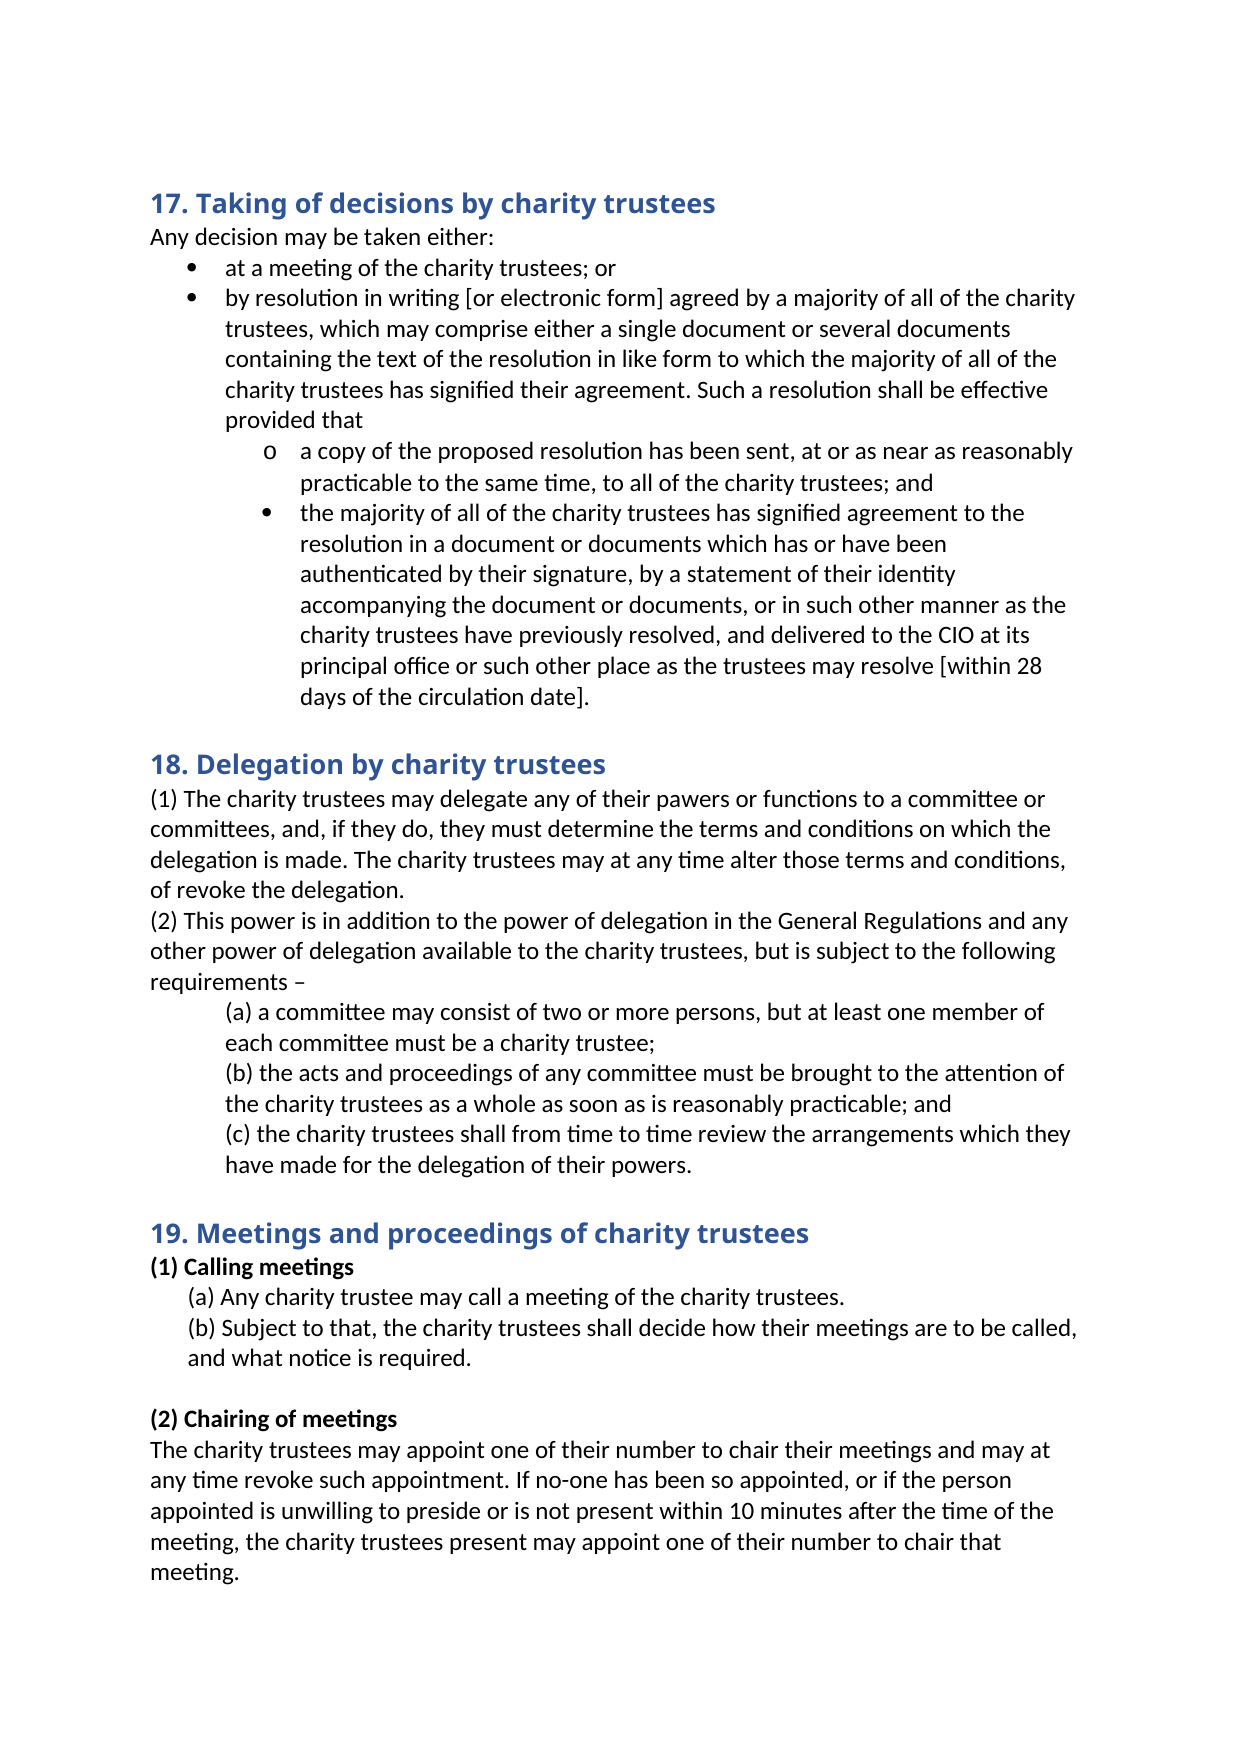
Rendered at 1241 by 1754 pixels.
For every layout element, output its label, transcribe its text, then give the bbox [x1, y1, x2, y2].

subtitle 19. Meetings and proceedings of charity trustees [150, 1214, 1090, 1251]
list a copy of the proposed resolution has been sent, at or as near as reasonably practicable to the same time, to all of the charity trustees; and [262, 435, 1090, 497]
text (b) the acts and proceedings of any committee must be brought to the attention of the charity trustees as a whole as soon as is reasonably practicable; and [225, 1057, 1090, 1118]
text (2) Chairing of meetings [150, 1404, 1090, 1434]
text (1) Calling meetings [150, 1251, 1090, 1282]
subtitle 18. Delegation by charity trustees [150, 746, 1090, 783]
list the majority of all of the charity trustees has signified agreement to the resolution in a document or documents which has or have been authenticated by their signature, by a statement of their identity accompanying the document or documents, or in such other manner as the charity trustees have previously resolved, and delivered to the CIO at its principal office or such other place as the trustees may resolve [within 28 days of the circulation date]. [262, 497, 1090, 711]
list by resolution in writing [or electronic form] agreed by a majority of all of the charity trustees, which may comprise either a single document or several documents containing the text of the resolution in like form to which the majority of all of the charity trustees has signified their agreement. Such a resolution shall be effective provided that [187, 283, 1090, 435]
text Any decision may be taken either: [150, 222, 1090, 252]
text (a) a committee may consist of two or more persons, but at least one member of each committee must be a charity trustee; [225, 996, 1090, 1057]
text The charity trustees may appoint one of their number to chair their meetings and may at any time revoke such appointment. If no-one has been so appointed, or if the person appointed is unwilling to preside or is not present within 10 minutes after the time of the [150, 1434, 1090, 1526]
list at a meeting of the charity trustees; or [187, 252, 1090, 283]
text (a) Any charity trustee may call a meeting of the charity trustees. [187, 1282, 1090, 1312]
text (b) Subject to that, the charity trustees shall decide how their meetings are to be called, and what notice is required. [187, 1312, 1090, 1373]
text (2) This power is in addition to the power of delegation in the General Regulations and any other power of delegation available to the charity trustees, but is subject to the following requirements – [150, 905, 1090, 996]
text (1) The charity trustees may delegate any of their pawers or functions to a committee or committees, and, if they do, they must determine the terms and conditions on which the delegation is made. The charity trustees may at any time alter those terms and conditions, of revoke the delegation. [150, 783, 1090, 905]
text meeting, the charity trustees present may appoint one of their number to chair that meeting. [150, 1526, 1090, 1587]
subtitle 17. Taking of decisions by charity trustees [150, 185, 1090, 222]
text (c) the charity trustees shall from time to time review the arrangements which they have made for the delegation of their powers. [225, 1118, 1090, 1179]
